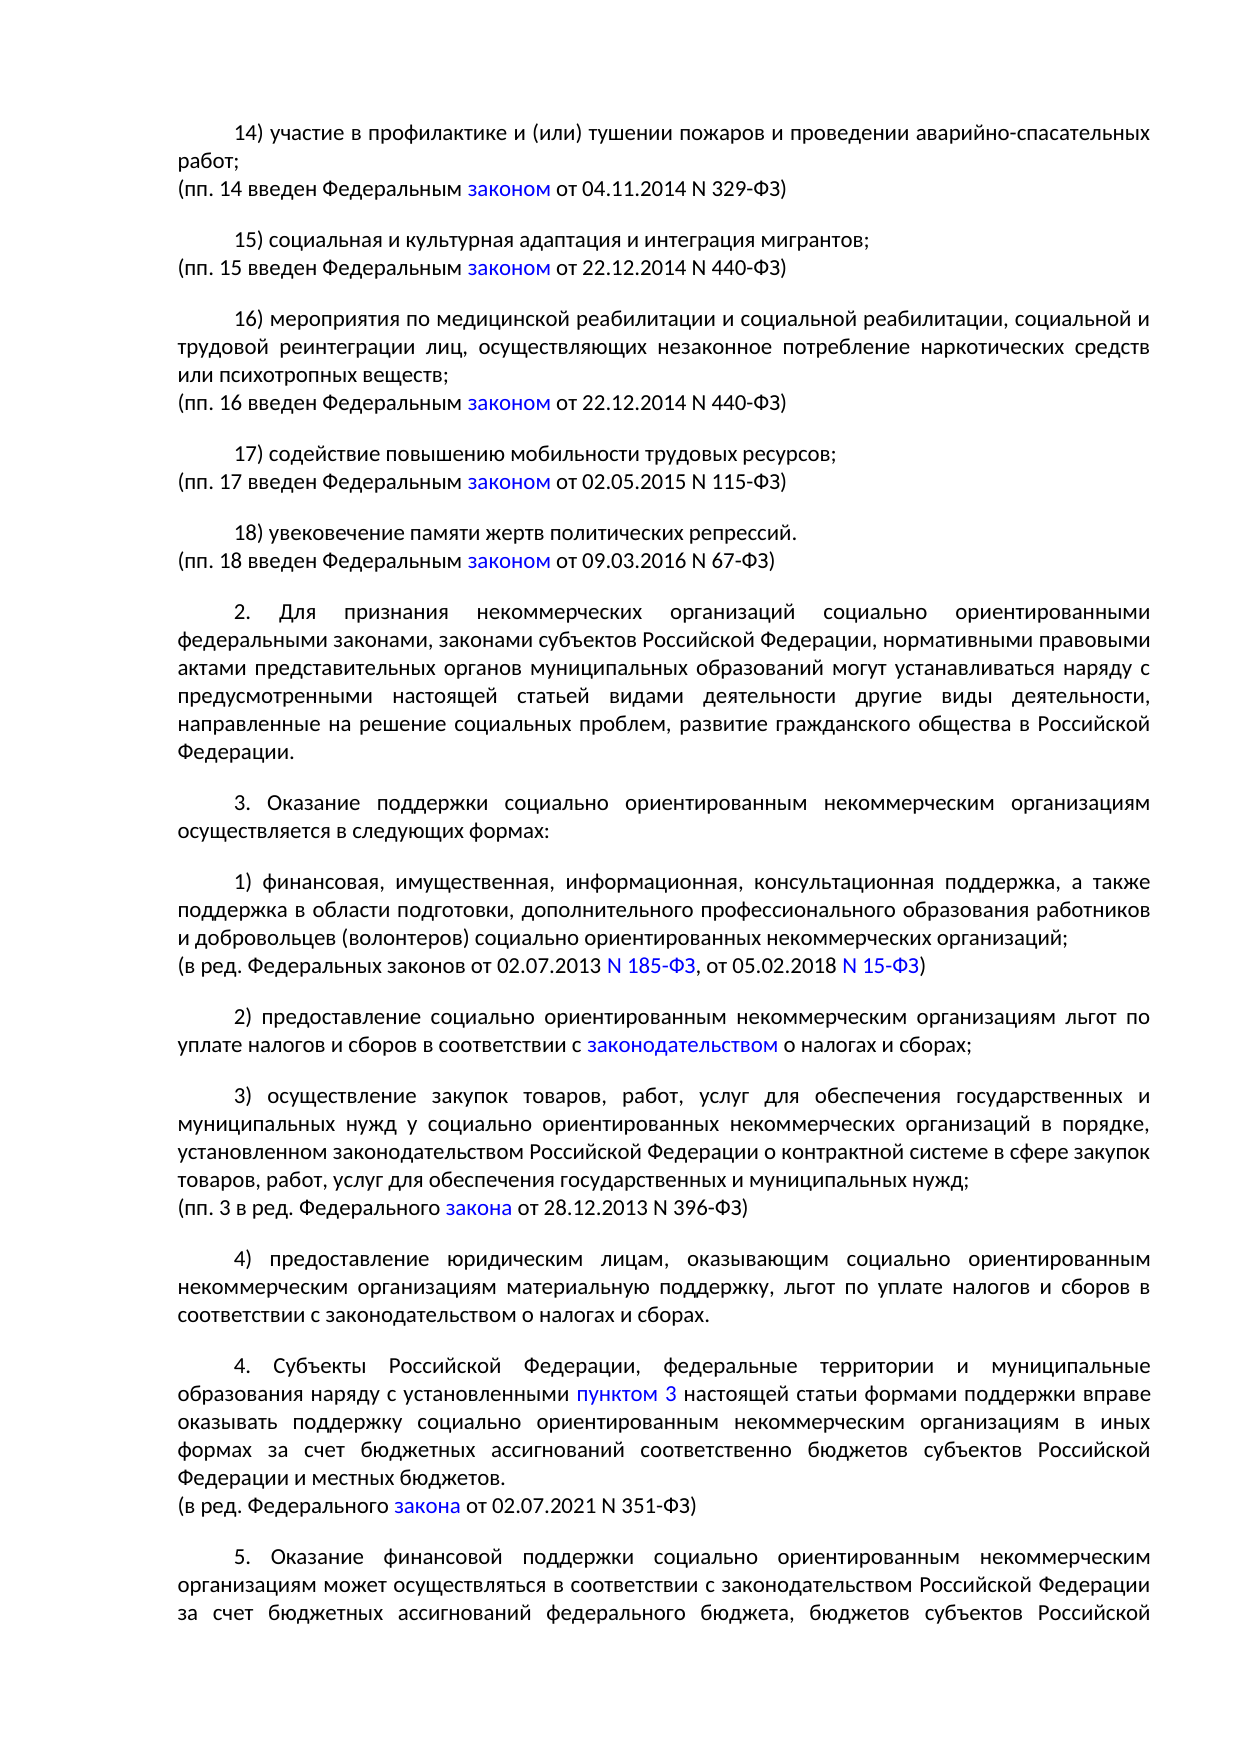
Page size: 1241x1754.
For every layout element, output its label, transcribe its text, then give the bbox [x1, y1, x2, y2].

text 1) финансовая, имущественная, информационная, консультационная поддержка, а также поддержка в области подготовки, дополнительного профессионального образования работников и добровольцев (волонтеров) социально ориентированных некоммерческих организаций; [177, 867, 1152, 951]
text (пп. 15 введен Федеральным законом от 22.12.2014 N 440-ФЗ) [177, 253, 1152, 281]
text (пп. 3 в ред. Федерального закона от 28.12.2013 N 396-ФЗ) [177, 1193, 1152, 1221]
text (пп. 17 введен Федеральным законом от 02.05.2015 N 115-ФЗ) [177, 467, 1152, 495]
text 17) содействие повышению мобильности трудовых ресурсов; [177, 439, 1152, 467]
text (пп. 16 введен Федеральным законом от 22.12.2014 N 440-ФЗ) [177, 388, 1152, 416]
text 4) предоставление юридическим лицам, оказывающим социально ориентированным некоммерческим организациям материальную поддержку, льгот по уплате налогов и сборов в соответствии с законодательством о налогах и сборах. [177, 1244, 1152, 1328]
text (в ред. Федеральных законов от 02.07.2013 N 185-ФЗ, от 05.02.2018 N 15-ФЗ) [177, 951, 1152, 979]
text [177, 1542, 1152, 1626]
text 18) увековечение памяти жертв политических репрессий. [177, 518, 1152, 546]
text 2) предоставление социально ориентированным некоммерческим организациям льгот по уплате налогов и сборов в соответствии с законодательством о налогах и сборах; [177, 1002, 1152, 1058]
text 16) мероприятия по медицинской реабилитации и социальной реабилитации, социальной и трудовой реинтеграции лиц, осуществляющих незаконное потребление наркотических средств или психотропных веществ; [177, 304, 1152, 388]
text (в ред. Федерального закона от 02.07.2021 N 351-ФЗ) [177, 1491, 1152, 1519]
text 3) осуществление закупок товаров, работ, услуг для обеспечения государственных и муниципальных нужд у социально ориентированных некоммерческих организаций в порядке, установленном законодательством Российской Федерации о контрактной системе в сфере закупок товаров, работ, услуг для обеспечения государственных и муниципальных нужд; [177, 1081, 1152, 1193]
text (пп. 18 введен Федеральным законом от 09.03.2016 N 67-ФЗ) [177, 546, 1152, 574]
text 14) участие в профилактике и (или) тушении пожаров и проведении аварийно-спасательных работ; [177, 118, 1152, 174]
text (пп. 14 введен Федеральным законом от 04.11.2014 N 329-ФЗ) [177, 174, 1152, 202]
text 3. Оказание поддержки социально ориентированным некоммерческим организациям осуществляется в следующих формах: [177, 788, 1152, 844]
text 2. Для признания некоммерческих организаций социально ориентированными федеральными законами, законами субъектов Российской Федерации, нормативными правовыми актами представительных органов муниципальных образований могут устанавливаться наряду с предусмотренными настоящей статьей видами деятельности другие виды деятельности, направленные на решение социальных проблем, развитие гражданского общества в Российской Федерации. [177, 597, 1152, 765]
text 4. Субъекты Российской Федерации, федеральные территории и муниципальные образования наряду с установленными пунктом 3 настоящей статьи формами поддержки вправе оказывать поддержку социально ориентированным некоммерческим организациям в иных формах за счет бюджетных ассигнований соответственно бюджетов субъектов Российской Федерации и местных бюджетов. [177, 1351, 1152, 1491]
text 15) социальная и культурная адаптация и интеграция мигрантов; [177, 225, 1152, 253]
